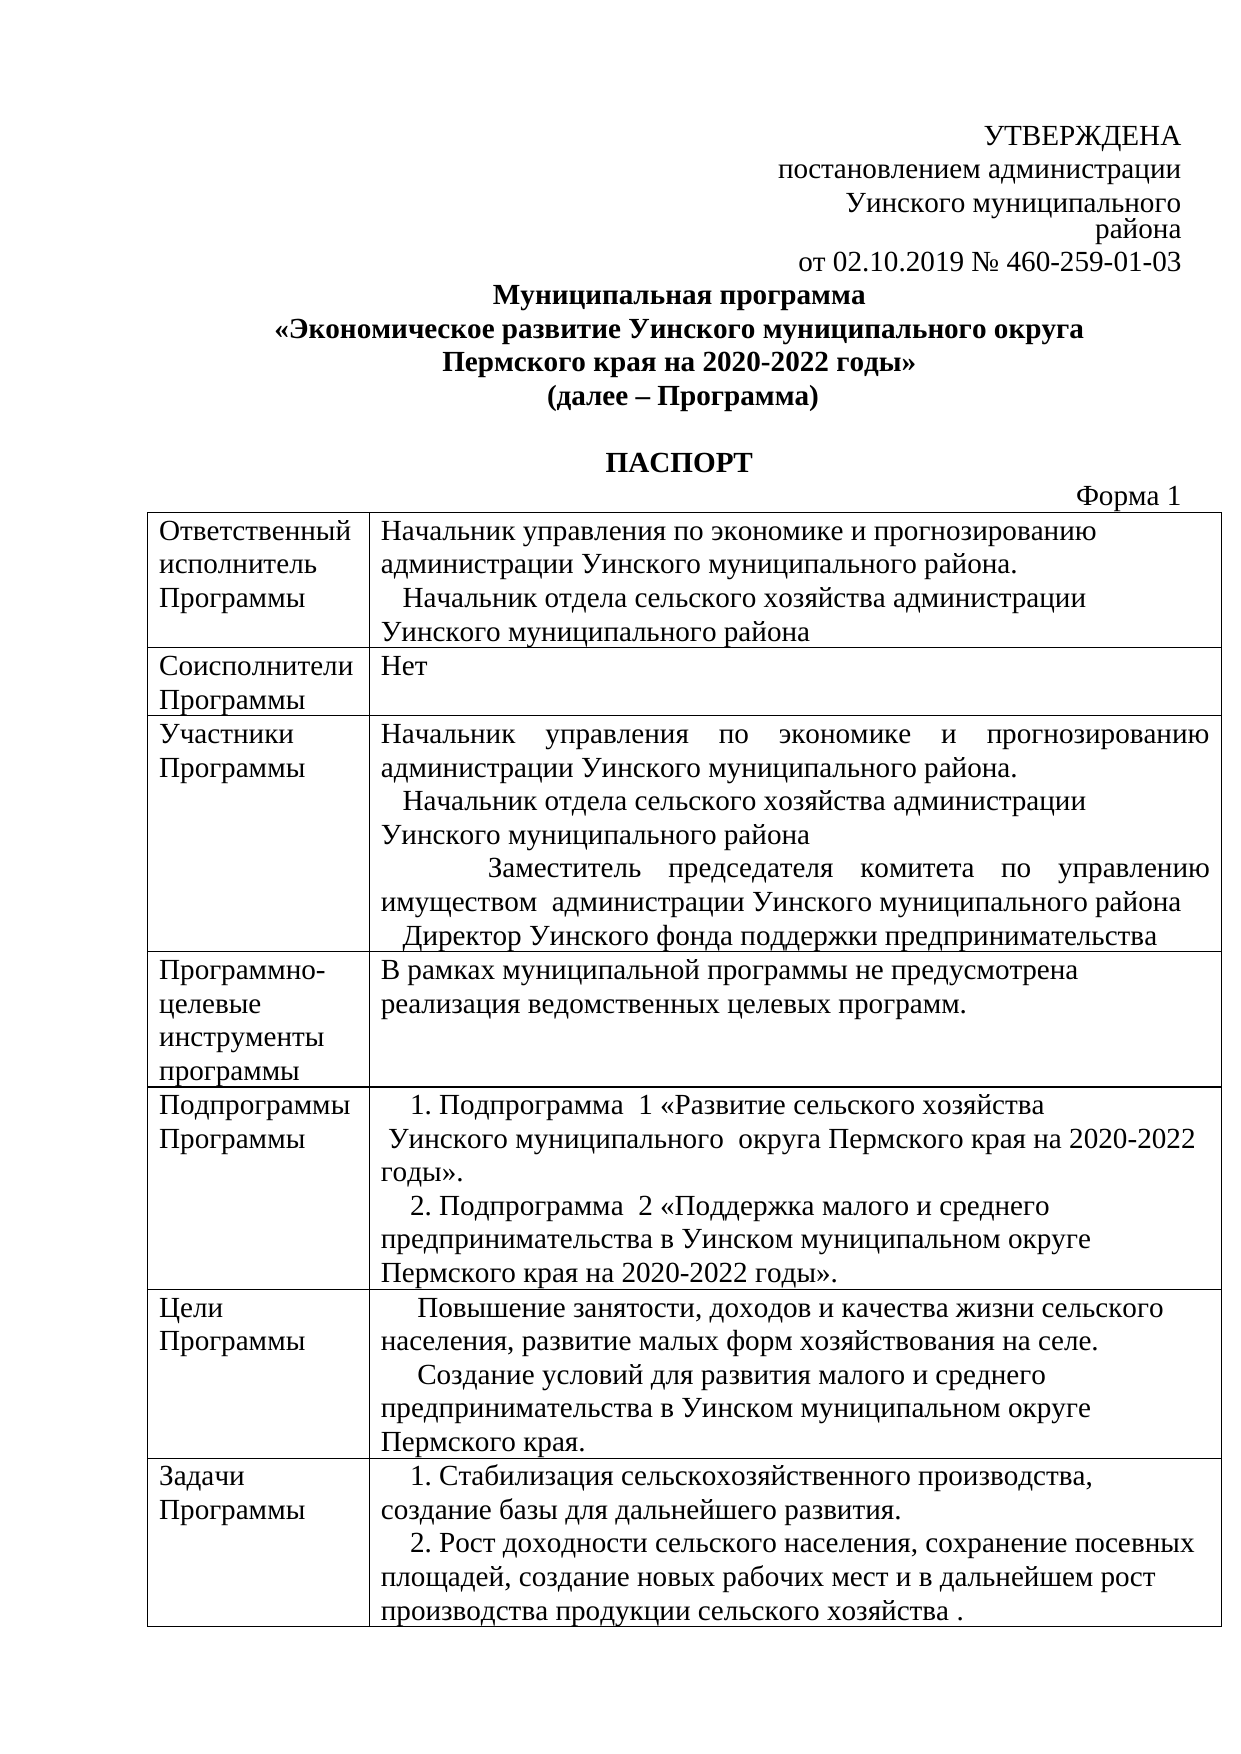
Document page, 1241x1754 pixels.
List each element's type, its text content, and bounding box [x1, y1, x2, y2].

text Пермского края на 2020-2022 годы» [177, 344, 1181, 378]
text Уинского муниципального [177, 185, 1181, 219]
table_cell Участники Программы [148, 716, 369, 951]
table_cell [370, 1459, 1221, 1626]
text от 02.10.2019 № 460-259-01-03 [177, 244, 1181, 277]
text «Экономическое развитие Уинского муниципального округа [177, 311, 1181, 344]
table_cell Программно-целеые инструменты программы [148, 952, 369, 1086]
table_header Отетстенный исполнитель Программы [148, 513, 369, 647]
table_header Начальник управления по экономике и прогнозированию администрации Уинского муниципального района. Начальник отдела сельского хозяйства администрации Уинского муниципального района [370, 513, 1221, 647]
table_cell Задачи Программы [148, 1459, 369, 1626]
text ПАСПОРТ [177, 445, 1181, 478]
table_cell Подпрограммы Программы [148, 1088, 369, 1289]
text постанолением администрации [177, 152, 1181, 185]
table_cell 1. Подпрограмма 1 «Разитие сельского хозяйста Уинского муниципального округа Пермского края на 2020-2022 годы». 2. Подпрограмма 2 «Поддержка малого и среднего предпринимательства в Уинском муниципальном округе Пермского края на 2020-2022 годы». [370, 1088, 1221, 1289]
text района [177, 219, 1181, 244]
table_cell Цели Программы [148, 1290, 369, 1457]
table_cell Соисполнители Программы [148, 648, 369, 715]
text (далее – Программа) [177, 378, 1181, 411]
text Форма 1 [177, 478, 1181, 512]
text Муниципальная программа [177, 277, 1181, 311]
table_cell Нет [370, 648, 1221, 715]
table_cell Поышение занятости, доходо и качеста жизни сельского населения, разитие малых форм хозяйстоания на селе. Создание условий для развития малого и среднего предпринимательства в Уинском муниципальном округе Пермского края. [370, 1290, 1221, 1457]
table_cell В рамках муниципальной программы не предусмотрена реализация едомстенных целеых программ. [370, 952, 1221, 1086]
text УТВЕРЖДЕНА [812, 118, 1181, 152]
table_cell Начальник упраления по экономике и прогнозироанию администрации Уинского муниципального района. Начальник отдела сельского хозяйста администрации Уинского муниципального района Заместитель председателя комитета по управлению имуществом администрации Уинского муниципального района Директор Уинского фонда поддержки предпринимательства [370, 716, 1221, 951]
